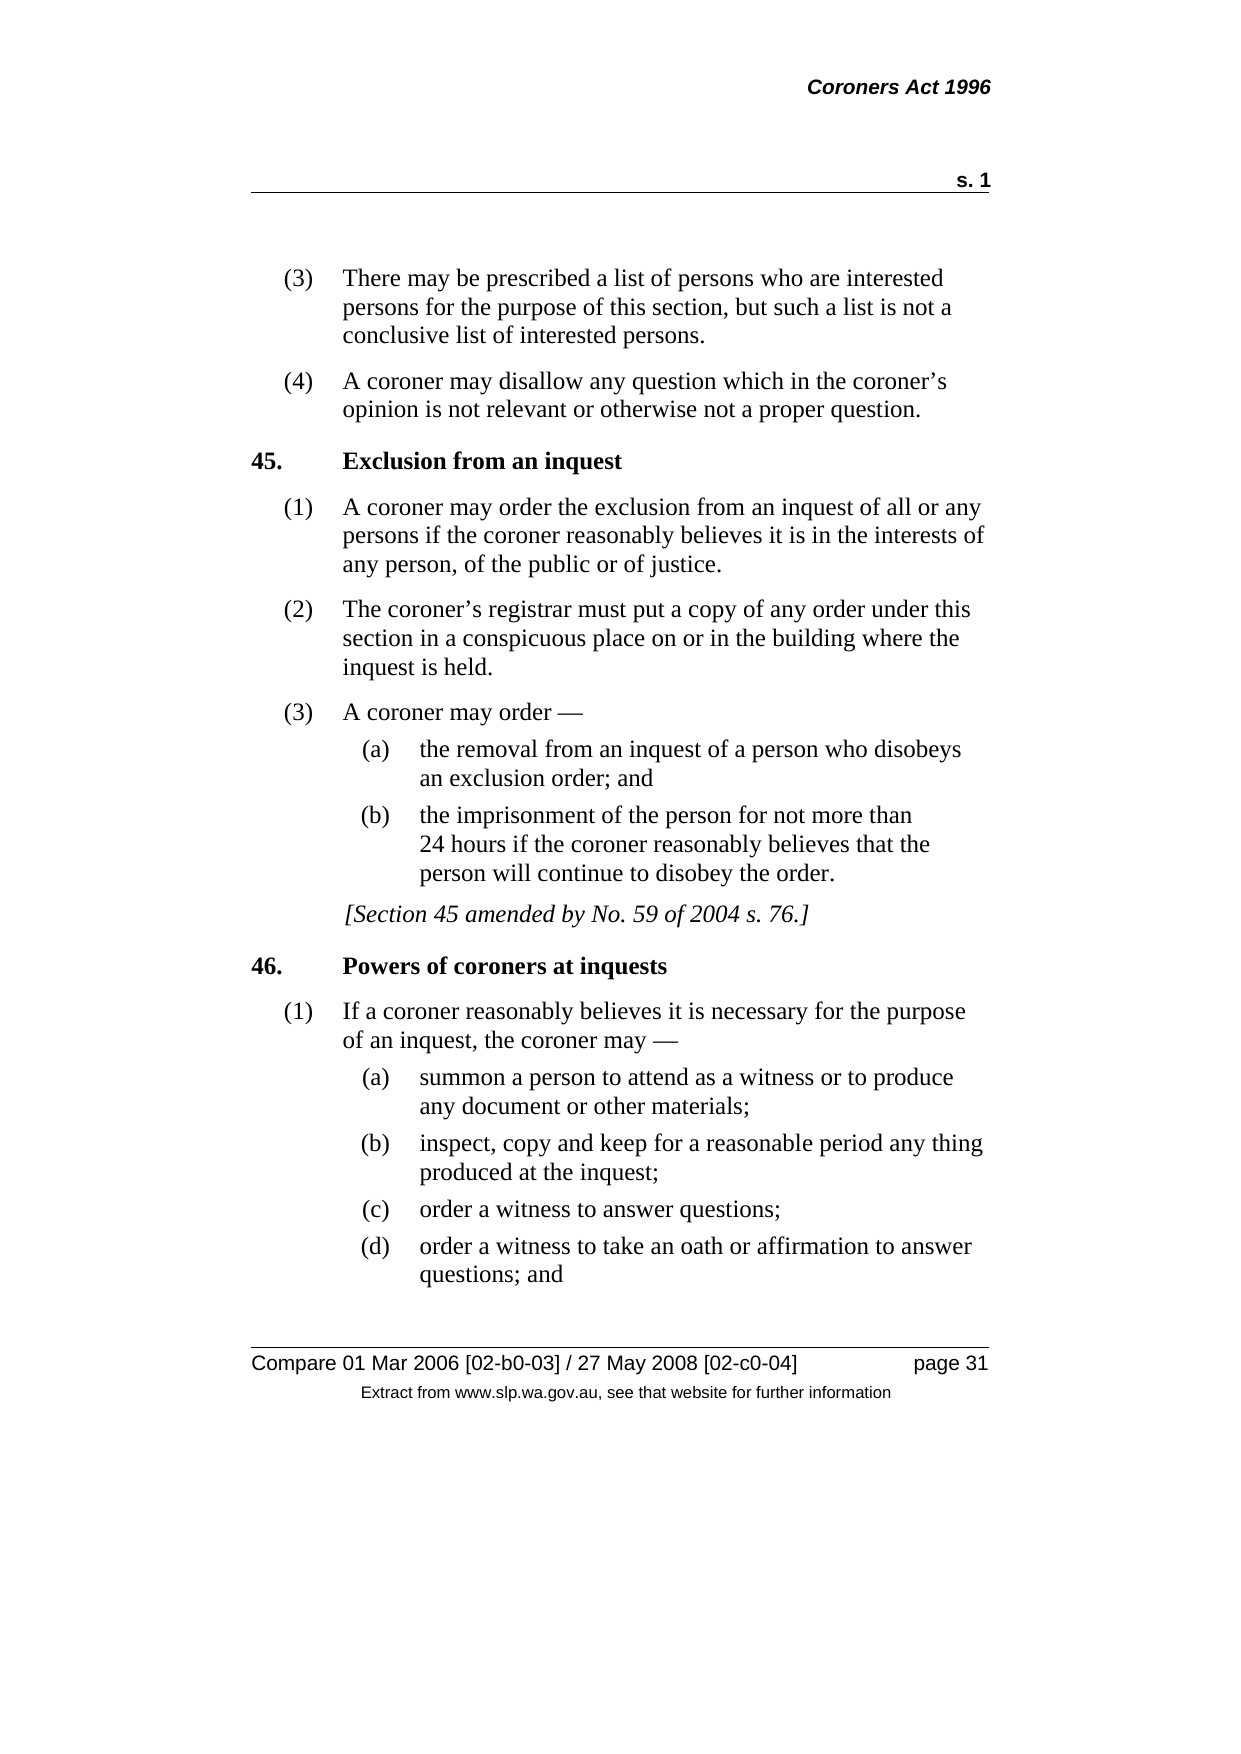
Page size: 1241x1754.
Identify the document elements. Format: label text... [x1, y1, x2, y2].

text (a) summon a person to attend as a witness or to produce any document or other materials; [251, 1062, 989, 1119]
text (4) A coroner may disallow any question which in the coroner’s opinion is not relevant or otherwise not a proper question. [251, 366, 989, 423]
subtitle 45. Exclusion from an inquest [251, 446, 989, 475]
text (2) The coroner’s registrar must put a copy of any order under this section in a conspicuous place on or in the building where the inquest is held. [251, 594, 989, 681]
text (d) order a witness to take an oath or affirmation to answer questions; and [251, 1231, 989, 1288]
text (1) If a coroner reasonably believes it is necessary for the purpose of an inquest, the coroner may — [251, 996, 989, 1054]
subtitle 46. Powers of coroners at inquests [251, 951, 989, 979]
text (c) order a witness to answer questions; [251, 1194, 989, 1222]
text (3) There may be prescribed a list of persons who are interested persons for the purpose of this section, but such a list is not a conclusive list of interested persons. [251, 263, 989, 349]
text (3) A coroner may order — [251, 697, 989, 726]
text [Section 45 amended by No. 59 of 2004 s. 76.] [251, 899, 989, 928]
text (1) A coroner may order the exclusion from an inquest of all or any persons if the coroner reasonably believes it is in the interests of any person, of the public or of justice. [251, 492, 989, 578]
text (b) the imprisonment of the person for not more than 24 hours if the coroner reasonably believes that the person will continue to disobey the order. [251, 800, 989, 887]
text (b) inspect, copy and keep for a reasonable period any thing produced at the inquest; [251, 1128, 989, 1185]
text (a) the removal from an inquest of a person who disobeys an exclusion order; and [251, 734, 989, 792]
